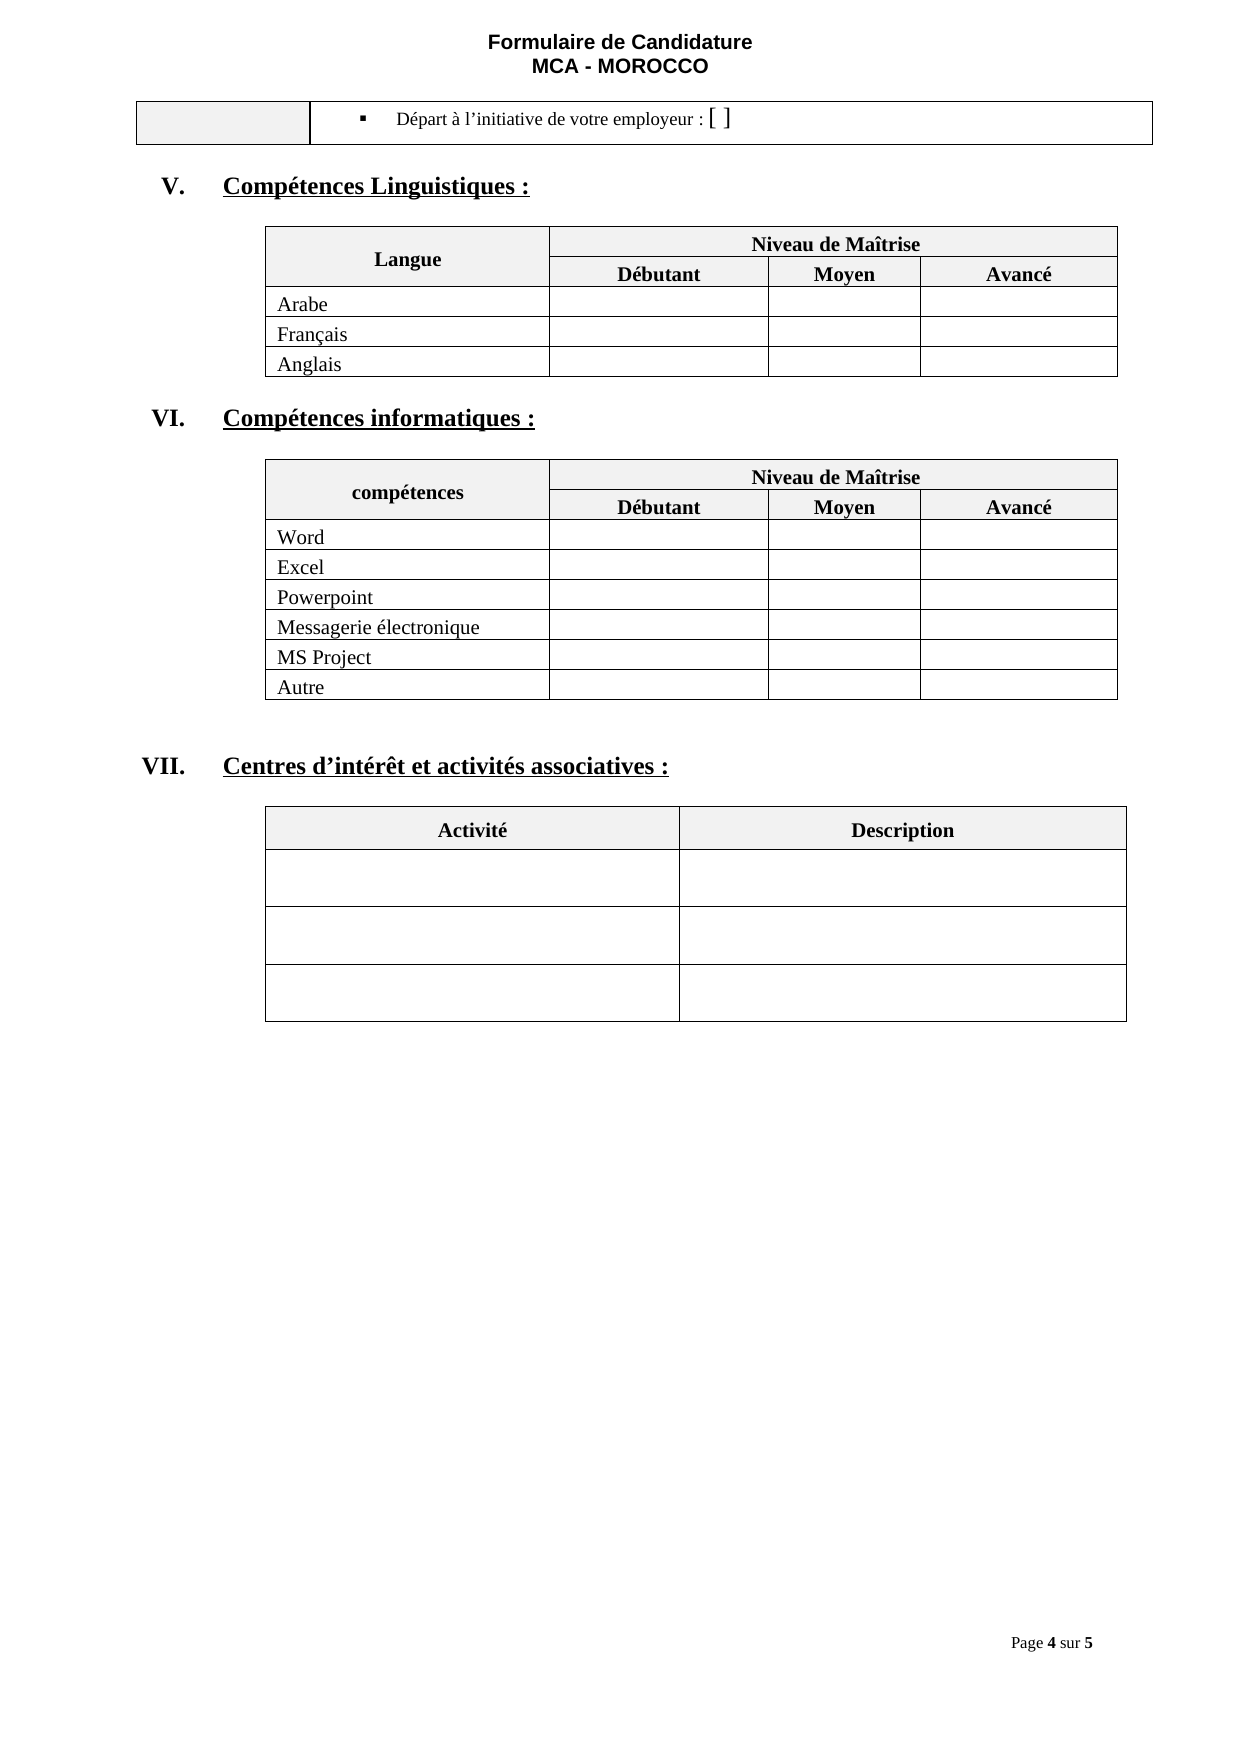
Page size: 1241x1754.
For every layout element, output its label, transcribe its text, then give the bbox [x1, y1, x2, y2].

table_cell Débutant [550, 490, 768, 519]
table_cell [921, 640, 1117, 669]
table_cell [550, 347, 768, 376]
table_cell [921, 610, 1117, 639]
table_cell [769, 287, 920, 316]
table_cell [550, 287, 768, 316]
table_cell [680, 965, 1126, 1021]
table_cell [769, 317, 920, 346]
table_cell [769, 580, 920, 609]
list Centres d’intérêt et activités associatives : [185, 751, 1093, 779]
table_cell Messagerie électronique [266, 610, 549, 639]
table_cell [550, 640, 768, 669]
table_cell Moyen [769, 257, 920, 286]
table_header Activité [266, 807, 679, 849]
table_cell Débutant [550, 257, 768, 286]
table_cell [550, 580, 768, 609]
table_cell [769, 550, 920, 579]
table_header Langue [266, 227, 549, 286]
table_cell [550, 670, 768, 699]
table_cell Français [266, 317, 549, 346]
table_cell MS Project [266, 640, 549, 669]
table_cell Arabe [266, 287, 549, 316]
table_cell [266, 850, 679, 906]
table_cell [769, 670, 920, 699]
table_cell Powerpoint [266, 580, 549, 609]
table_cell [769, 347, 920, 376]
table_cell [769, 610, 920, 639]
table_cell [921, 287, 1117, 316]
table_cell Avancé [921, 490, 1117, 519]
table_cell [921, 347, 1117, 376]
table_header Niveau de Maîtrise [550, 460, 1117, 489]
table_cell [550, 550, 768, 579]
list Compétences Linguistiques : [185, 171, 1093, 200]
table_cell [680, 850, 1126, 906]
table_cell Anglais [266, 347, 549, 376]
table_cell [921, 317, 1117, 346]
table_cell Word [266, 520, 549, 549]
table_cell [921, 670, 1117, 699]
table_cell [769, 520, 920, 549]
table_header Description [680, 807, 1126, 849]
table_cell Excel [266, 550, 549, 579]
table_cell [921, 580, 1117, 609]
table_cell [769, 640, 920, 669]
table_cell [921, 550, 1117, 579]
table_cell Autre [266, 670, 549, 699]
table_cell [550, 317, 768, 346]
table_cell [266, 965, 679, 1021]
table_cell [921, 520, 1117, 549]
table_cell Avancé [921, 257, 1117, 286]
table_cell Moyen [769, 490, 920, 519]
table_header Niveau de Maîtrise [550, 227, 1117, 256]
table_cell [680, 907, 1126, 963]
table_cell [550, 610, 768, 639]
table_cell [137, 102, 309, 144]
table_cell [550, 520, 768, 549]
table_header compétences [266, 460, 549, 519]
list Compétences informatiques : [185, 403, 1093, 432]
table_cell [311, 102, 1152, 144]
table_cell [266, 907, 679, 963]
